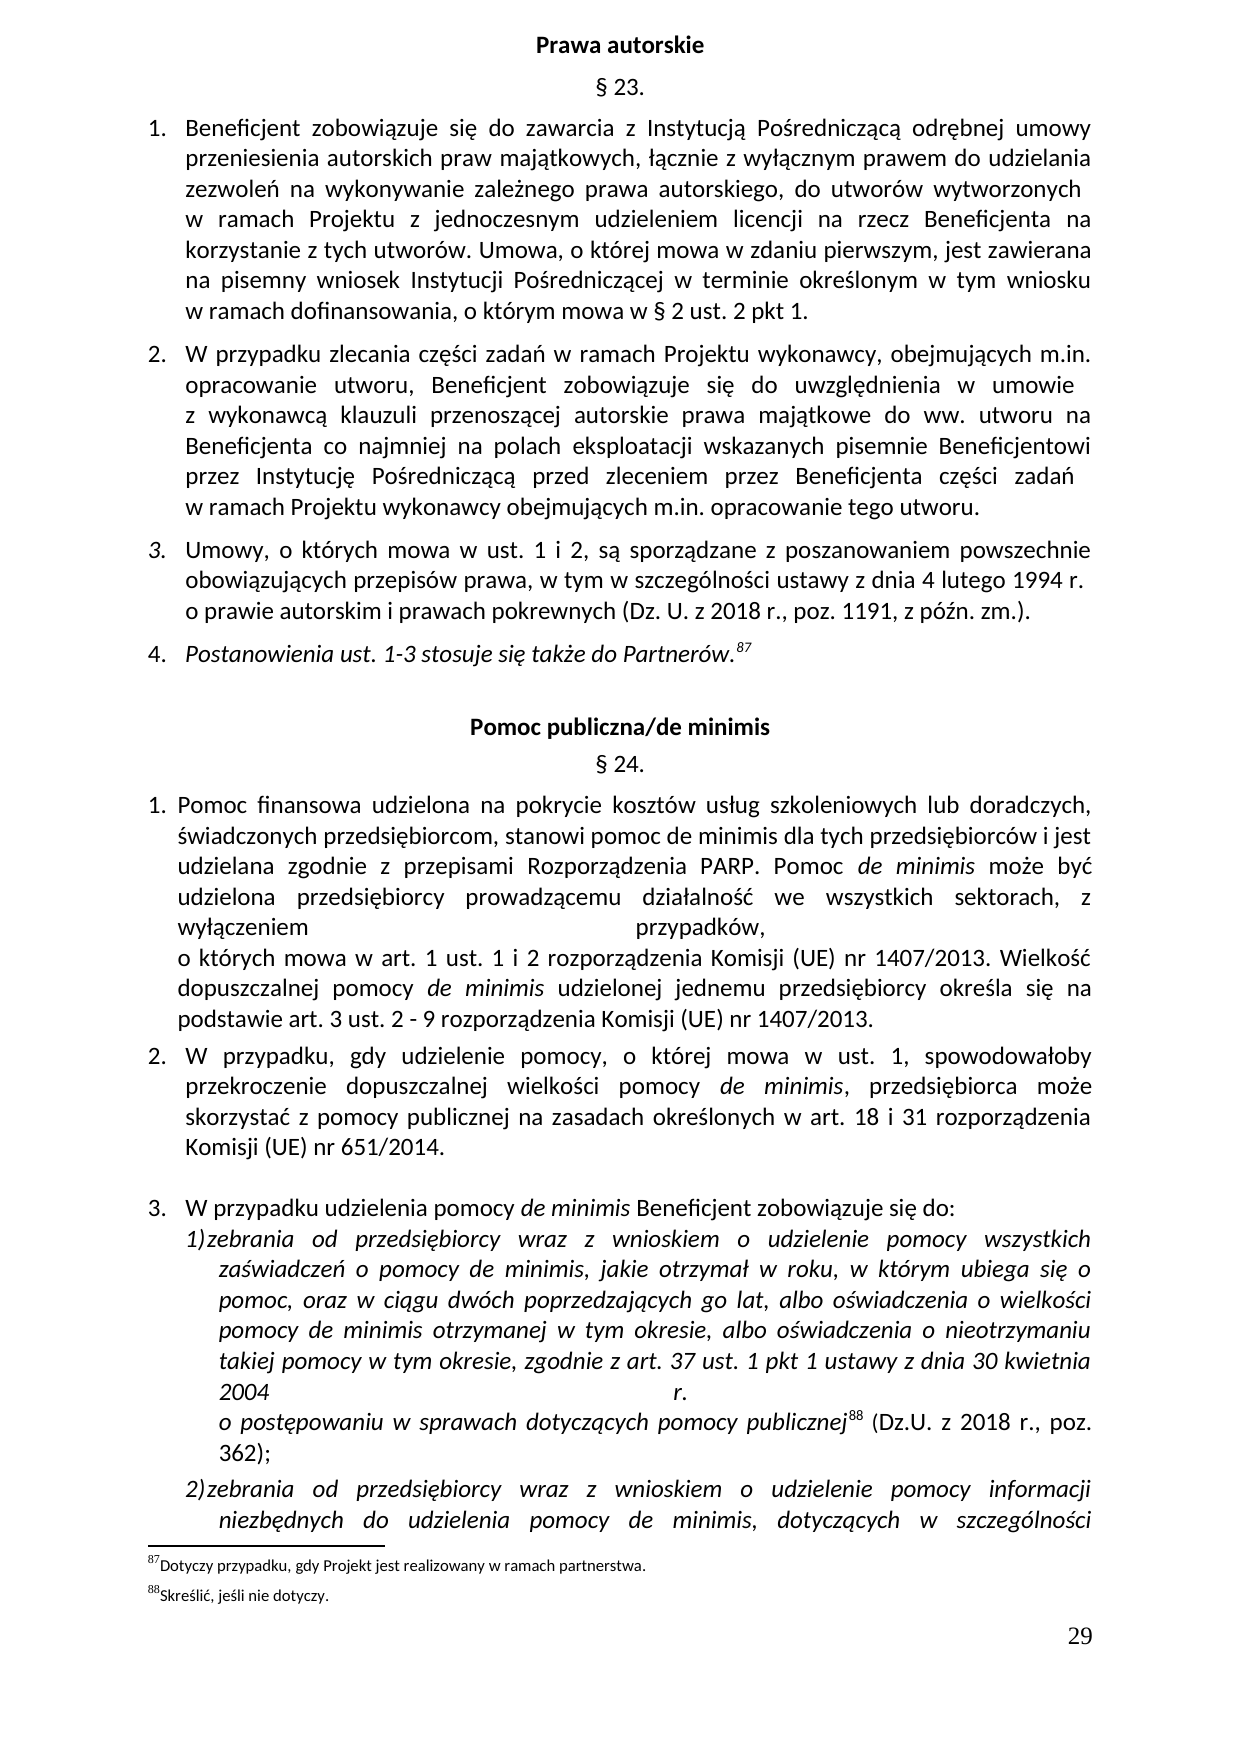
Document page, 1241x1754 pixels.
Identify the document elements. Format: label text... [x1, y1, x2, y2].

list Pomoc finansowa udzielona na pokrycie kosztów usług szkoleniowych lub doradczych, świadczonych przedsiębiorcom, stanowi pomoc de minimis dla tych przedsiębiorców i jest udzielana zgodnie z przepisami Rozporządzenia PARP. Pomoc de minimis może być udzielona przedsiębiorcy prowadzącemu działalność we wszystkich sektorach, z wyłączeniem przypadków, o których mowa w art. 1 ust. 1 i 2 rozporządzenia Komisji (UE) nr 1407/2013. Wielkość dopuszczalnej pomocy de minimis udzielonej jednemu przedsiębiorcy określa się na podstawie art. 3 ust. 2 - 9 rozporządzenia Komisji (UE) nr 1407/2013. [148, 789, 1092, 1034]
list Postanowienia ust. 1-3 stosuje się także do Partnerów. [148, 638, 1092, 668]
text Pomoc publiczna/de minimis [148, 711, 1092, 742]
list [185, 1473, 1092, 1534]
list Umowy, o których mowa w ust. 1 i 2, są sporządzane z poszanowaniem powszechnie obowiązujących przepisów prawa, w tym w szczególności ustawy z dnia 4 lutego 1994 r. o prawie autorskim i prawach pokrewnych (Dz. U. z 2018 r., poz. 1191, z późn. zm.). [148, 534, 1092, 625]
list W przypadku udzielenia pomocy de minimis Beneficjent zobowiązuje się do: [148, 1192, 1092, 1223]
list W przypadku zlecania części zadań w ramach Projektu wykonawcy, obejmujących m.in. opracowanie utworu, Beneficjent zobowiązuje się do uwzględnienia w umowie z wykonawcą klauzuli przenoszącej autorskie prawa majątkowe do ww. utworu na Beneficjenta co najmniej na polach eksploatacji wskazanych pisemnie Beneficjentowi przez Instytucję Pośredniczącą przed zleceniem przez Beneficjenta części zadań w ramach Projektu wykonawcy obejmujących m.in. opracowanie tego utworu. [148, 338, 1092, 521]
text § 24. [148, 748, 1092, 779]
list W przypadku, gdy udzielenie pomocy, o której mowa w ust. 1, spowodowałoby przekroczenie dopuszczalnej wielkości pomocy de minimis, przedsiębiorca może skorzystać z pomocy publicznej na zasadach określonych w art. 18 i 31 rozporządzenia Komisji (UE) nr 651/2014. [148, 1040, 1092, 1162]
list Beneficjent zobowiązuje się do zawarcia z Instytucją Pośredniczącą odrębnej umowy przeniesienia autorskich praw majątkowych, łącznie z wyłącznym prawem do udzielania zezwoleń na wykonywanie zależnego prawa autorskiego, do utworów wytworzonych w ramach Projektu z jednoczesnym udzieleniem licencji na rzecz Beneficjenta na korzystanie z tych utworów. Umowa, o której mowa w zdaniu pierwszym, jest zawierana na pisemny wniosek Instytucji Pośredniczącej w terminie określonym w tym wniosku w ramach dofinansowania, o którym mowa w § 2 ust. 2 pkt 1. [148, 112, 1092, 326]
text Prawa autorskie [148, 29, 1092, 60]
list zebrania od przedsiębiorcy wraz z wnioskiem o udzielenie pomocy wszystkich zaświadczeń o pomocy de minimis, jakie otrzymał w roku, w którym ubiega się o pomoc, oraz w ciągu dwóch poprzedzających go lat, albo oświadczenia o wielkości pomocy de minimis otrzymanej w tym okresie, albo oświadczenia o nieotrzymaniu takiej pomocy w tym okresie, zgodnie z art. 37 ust. 1 pkt 1 ustawy z dnia 30 kwietnia 2004 r. o postępowaniu w sprawach dotyczących pomocy publicznej (Dz.U. z 2018 r., poz. 362); [185, 1223, 1092, 1467]
text § 23. [148, 71, 1092, 101]
